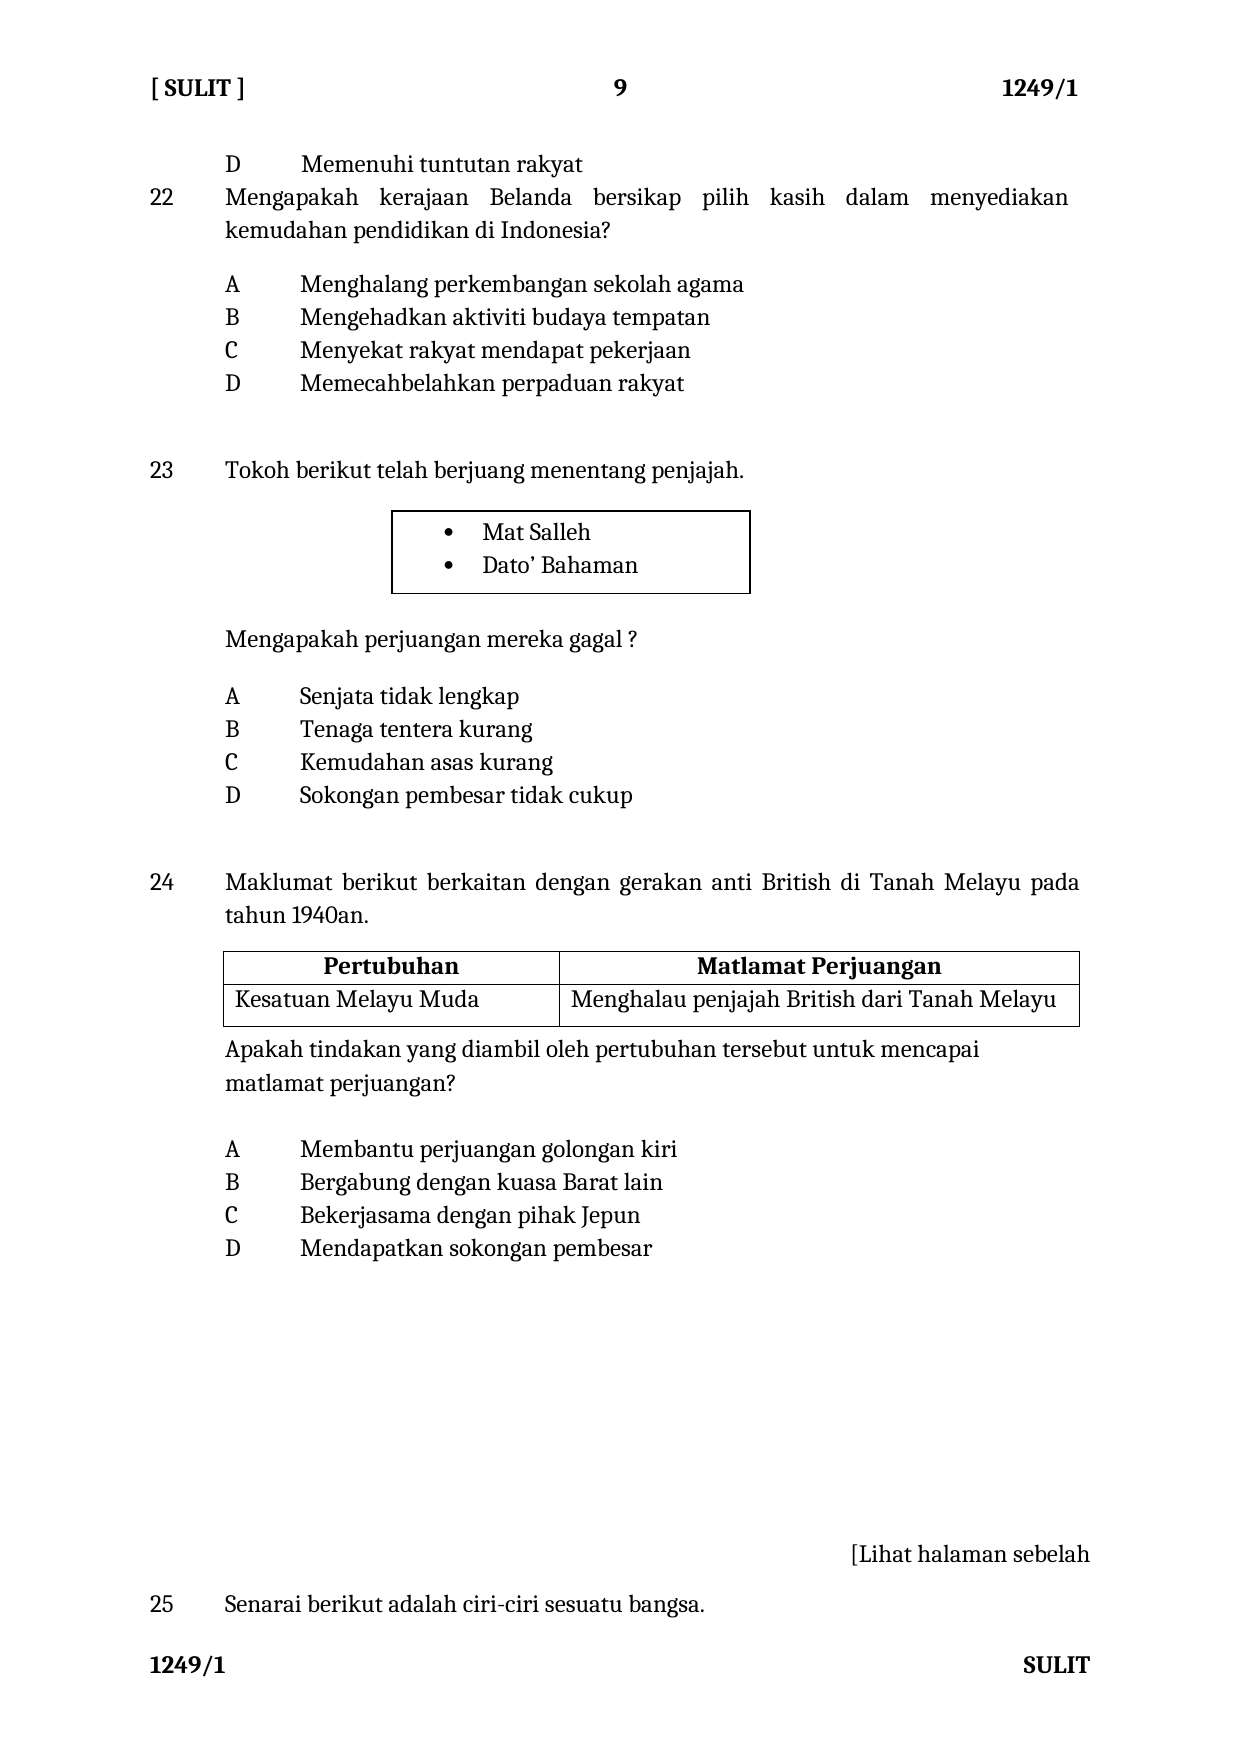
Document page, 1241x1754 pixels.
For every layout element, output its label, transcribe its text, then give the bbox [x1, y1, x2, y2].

text B Mengehadkan aktiviti budaya tempatan [150, 303, 1090, 332]
text 25 Senarai berikut adalah ciri-ciri sesuatu bangsa. [150, 1590, 1090, 1618]
list Kemudahan asas kurang [225, 748, 1090, 777]
table_header Matlamat Perjuangan [560, 952, 1079, 984]
text [Lihat halaman sebelah [150, 1540, 1090, 1569]
text matlamat perjuangan? [225, 1068, 1090, 1097]
text A Membantu perjuangan golongan kiri [225, 1134, 1090, 1163]
table_cell Kesatuan Melayu Muda [224, 985, 559, 1026]
text C Bekerjasama dengan pihak Jepun [225, 1201, 1090, 1229]
text A Menghalang perkembangan sekolah agama [150, 270, 1090, 299]
list Senjata tidak lengkap [225, 682, 1090, 711]
list Mengapakah perjuangan mereka gagal ? [225, 625, 1090, 653]
text D Memecahbelahkan perpaduan rakyat [150, 369, 1090, 398]
text D Mendapatkan sokongan pembesar [150, 1233, 1090, 1262]
text C Menyekat rakyat mendapat pekerjaan [150, 336, 1090, 365]
list Memenuhi tuntutan rakyat [225, 150, 1090, 179]
text Apakah tindakan yang diambil oleh pertubuhan tersebut untuk mencapai [225, 999, 1090, 1064]
list Tenaga tentera kurang [225, 715, 1090, 744]
table_cell Menghalau penjajah British dari Tanah Melayu [560, 985, 1079, 1026]
table_header Pertubuhan [224, 952, 559, 984]
list Sokongan pembesar tidak cukup [225, 781, 1090, 810]
list 22 Mengapakah kerajaan Belanda bersikap pilih kasih dalam menyediakan kemudahan pendidikan di Indonesia? [150, 183, 1090, 245]
text 24 Maklumat berikut berkaitan dengan gerakan anti British di Tanah Melayu pada tahun 1940an. [150, 868, 1090, 930]
list 23 Tokoh berikut telah berjuang menentang penjajah. [150, 456, 1090, 484]
text B Bergabung dengan kuasa Barat lain [225, 1167, 1090, 1196]
